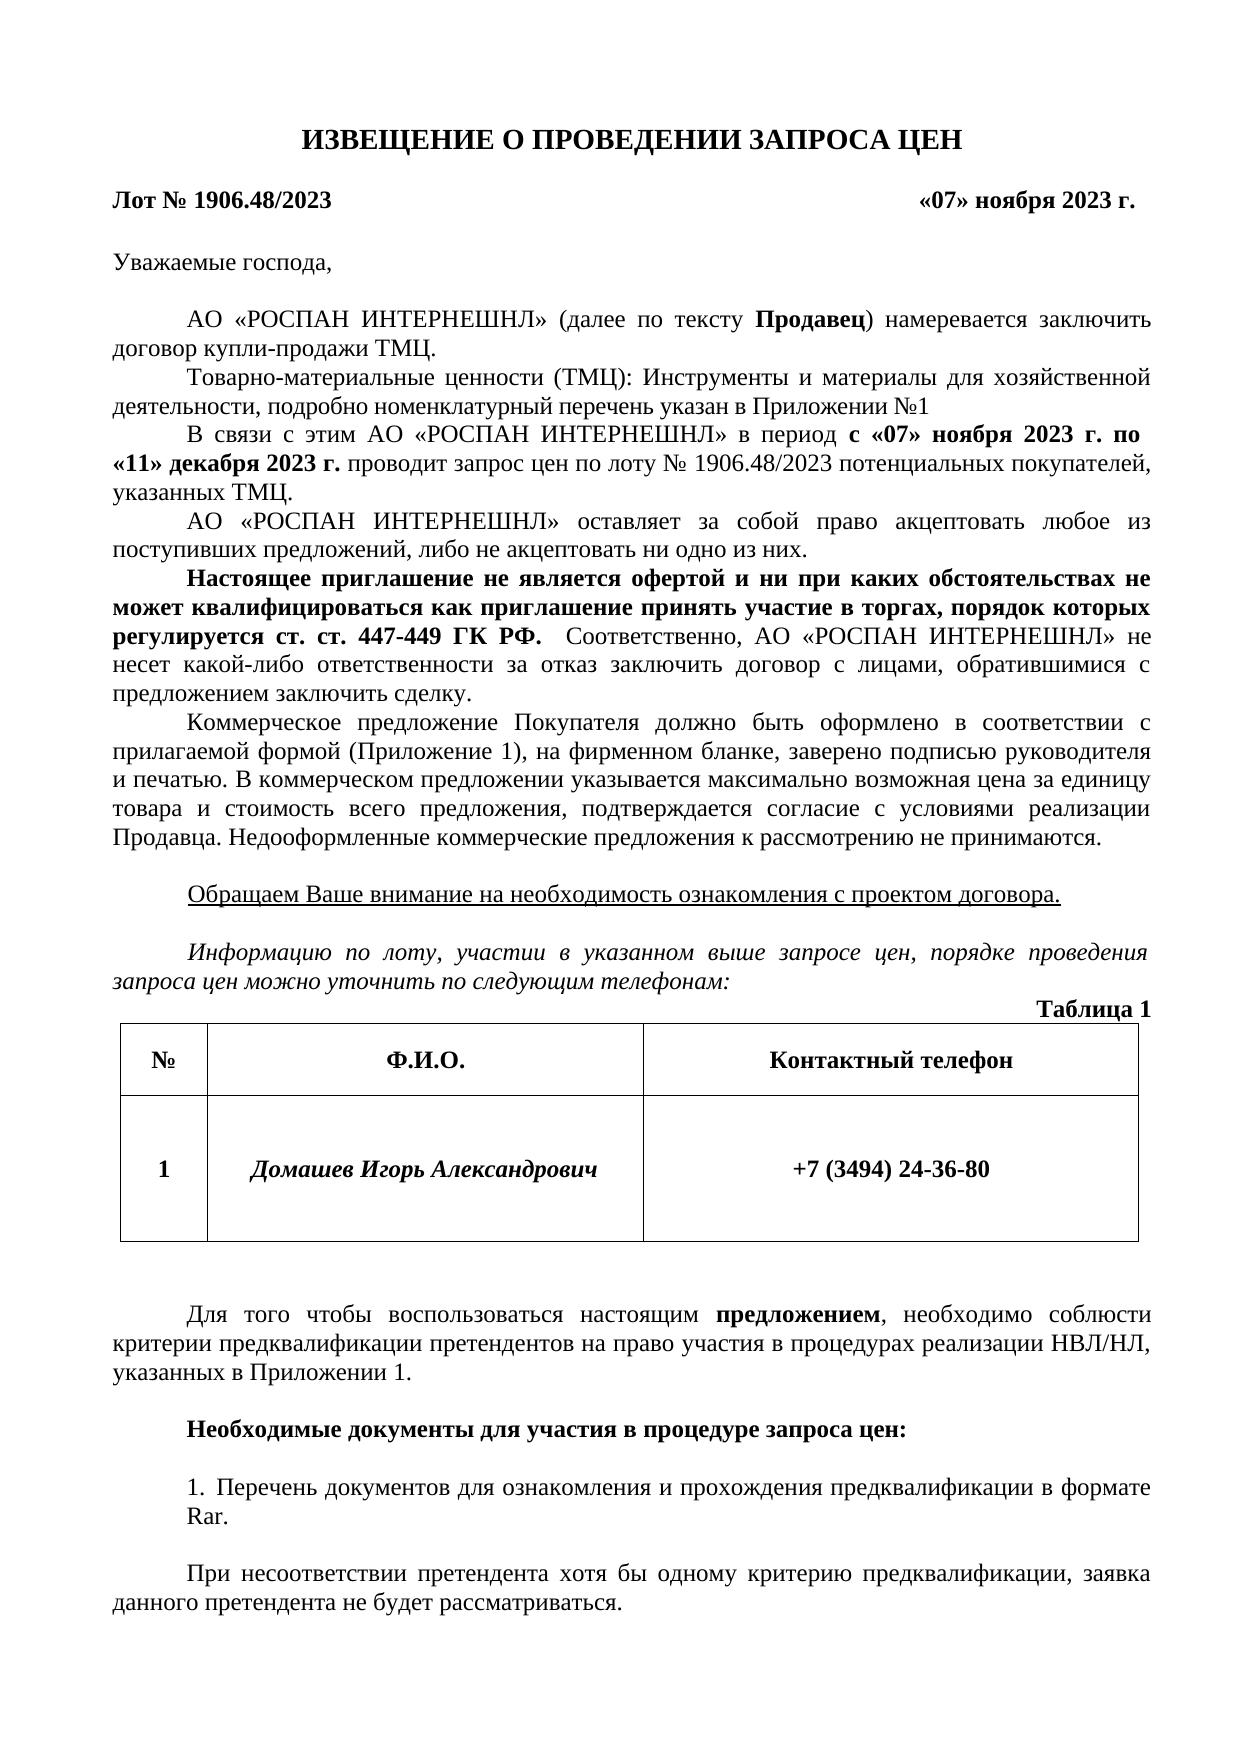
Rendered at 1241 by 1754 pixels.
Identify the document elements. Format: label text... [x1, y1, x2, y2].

text Товарно-материальные ценности (ТМЦ): Инструменты и материалы для хозяйственной деятельности, подробно номенклатурный перечень указан в Приложении №1 [112, 362, 1152, 419]
table_header Ф.И.О. [208, 1024, 643, 1095]
table_cell 1 [121, 1096, 207, 1241]
list Перечень документов для ознакомления и прохождения предквалификации в формате Rar. [186, 1472, 1152, 1529]
table_cell Домашев Игорь Александрович [208, 1096, 643, 1241]
text Для того чтобы воспользоваться настоящим предложением, необходимо соблюсти критерии предквалификации претендентов на право участия в процедурах реализации НВЛ/НЛ, указанных в Приложении 1. [112, 1299, 1152, 1386]
text Необходимые документы для участия в процедуре запроса цен: [112, 1414, 1152, 1443]
text Уважаемые господа, [112, 247, 1152, 276]
table_cell +7 (3494) 24-36-80 [644, 1096, 1138, 1241]
text АО «РОСПАН ИНТЕРНЕШНЛ» оставляет за собой право акцептовать любое из поступивших предложений, либо не акцептовать ни одно из них. [112, 506, 1152, 563]
text В связи с этим АО «РОСПАН ИНТЕРНЕШНЛ» в период с «07» ноября 2023 г. по «11» декабря 2023 г. проводит запрос цен по лоту № 1906.48/2023 потенциальных покупателей, указанных ТМЦ. [112, 419, 1152, 506]
text Настоящее приглашение не является офертой и ни при каких обстоятельствах не может квалифицироваться как приглашение принять участие в торгах, порядок которых регулируется ст. ст. 447-449 ГК РФ. Соответственно, АО «РОСПАН ИНТЕРНЕШНЛ» не несет какой-либо ответственности за отказ заключить договор с лицами, обратившимися с предложением заключить сделку. [112, 563, 1152, 707]
title ИЗВЕЩЕНИЕ О ПРОВЕДЕНИИ ЗАПРОСА ЦЕН [112, 122, 1152, 156]
text Информацию по лоту, участии в указанном выше запросе цен, порядке проведения запроса цен можно уточнить по следующим телефонам: [112, 937, 1152, 994]
table_header Контактный телефон [644, 1024, 1138, 1095]
text Таблица 1 [112, 994, 1152, 1023]
text АО «РОСПАН ИНТЕРНЕШНЛ» (далее по тексту Продавец) намеревается заключить договор купли-продажи ТМЦ. [112, 304, 1152, 362]
text При несоответствии претендента хотя бы одному критерию предквалификации, заявка данного претендента не будет рассматриваться. [112, 1558, 1152, 1616]
table_header № [121, 1024, 207, 1095]
text Обращаем Ваше внимание на необходимость ознакомления с проектом договора. [112, 879, 1152, 908]
text Лот № 1906.48/2023 «07» ноября 2023 г. [112, 185, 1152, 213]
text Коммерческое предложение Покупателя должно быть оформлено в соответствии с прилагаемой формой (Приложение 1), на фирменном бланке, заверено подписью руководителя и печатью. В коммерческом предложении указывается максимально возможная цена за единицу товара и стоимость всего предложения, подтверждается согласие с условиями реализации Продавца. Недооформленные коммерческие предложения к рассмотрению не принимаются. [112, 707, 1152, 851]
